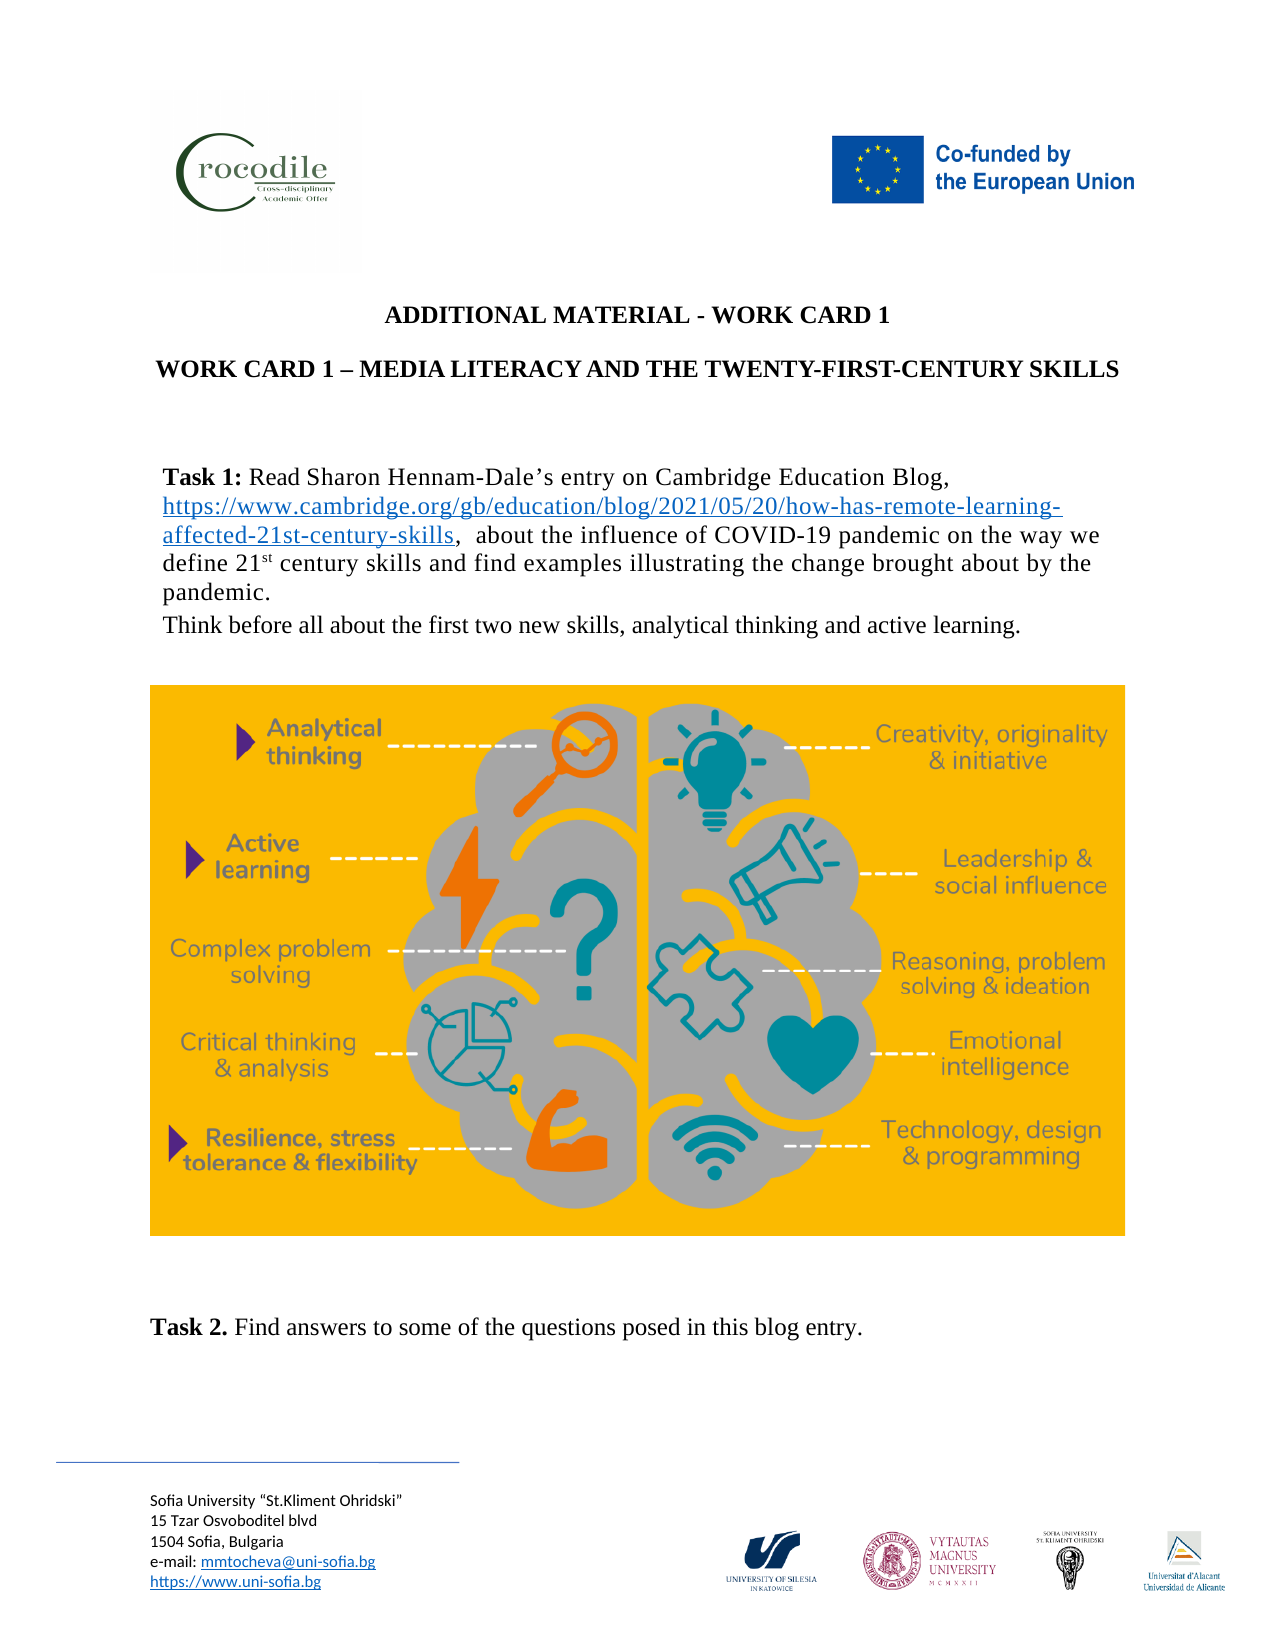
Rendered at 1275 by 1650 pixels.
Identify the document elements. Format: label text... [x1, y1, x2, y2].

text Task 2. Find answers to some of the questions posed in this blog entry. [150, 1312, 1125, 1341]
text WORK CARD 1 – MEDIA LITERACY AND THE TWENTY-FIRST-CENTURY SKILLS [150, 354, 1125, 383]
subtitle Task 1: Read Sharon Hennam-Dale’s entry on Cambridge Education Blog, https://www.cambridge.org/gb/education/blog/2021/05/20/how-has-remote-learning-affected-21st-century-skills, about the influence of COVID-19 pandemic on the way we define 21st century skills and find examples illustrating the change brought about by the pandemic. [162, 462, 1112, 606]
picture [150, 90, 363, 273]
picture [702, 1440, 1275, 1650]
text ADDITIONAL MATERIAL - WORK CARD 1 [150, 301, 1125, 329]
picture [150, 685, 1125, 1236]
picture [747, 65, 1252, 262]
subtitle Think before all about the first two new skills, analytical thinking and active learning. [162, 610, 1112, 639]
